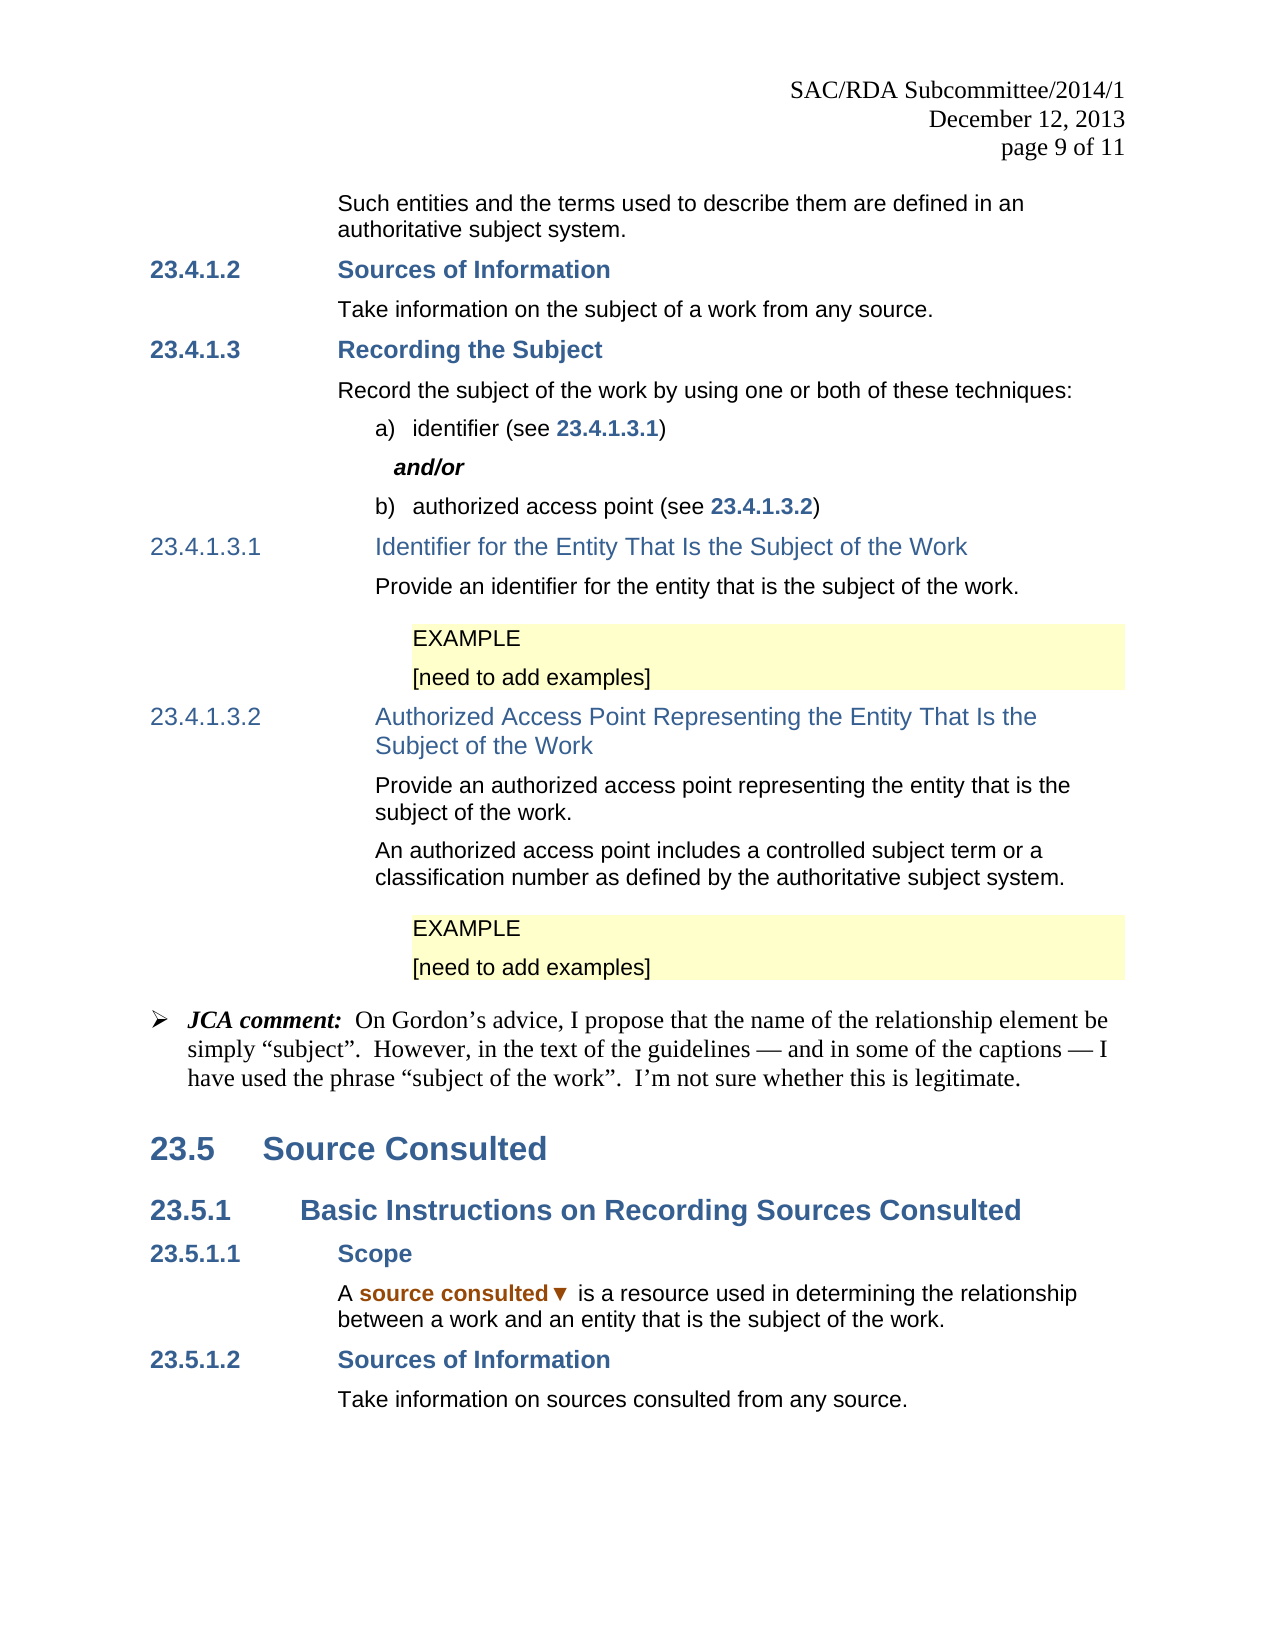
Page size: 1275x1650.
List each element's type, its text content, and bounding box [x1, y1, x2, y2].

text 23.4.1.3.2 Authorized Access Point Representing the Entity That Is the Subject of the Work [150, 702, 1125, 760]
text Record the subject of the work by using one or both of these techniques: [337, 377, 1125, 403]
text 23.5.1 Basic Instructions on Recording Sources Consulted [150, 1193, 1125, 1226]
text An authorized access point includes a controlled subject term or a classification number as defined by the authoritative subject system. [375, 837, 1125, 890]
list authorized access point (see 23.4.1.3.2) [375, 493, 1125, 519]
text Take information on the subject of a work from any source. [337, 296, 1125, 323]
text EXAMPLE [412, 624, 1125, 651]
text Take information on sources consulted from any source. [337, 1386, 1125, 1413]
text 23.4.1.3 Recording the Subject [150, 335, 1125, 364]
text Such entities and the terms used to describe them are defined in an authoritative subject system. [337, 190, 1125, 243]
text A source consulted▼ is a resource used in determining the relationship between a work and an entity that is the subject of the work. [337, 1280, 1125, 1333]
text 23.5.1.1 Scope [150, 1239, 1125, 1267]
text EXAMPLE [412, 915, 1125, 942]
list JCA comment: On Gordon’s advice, I propose that the name of the relationship element be simply “subject”. However, in the text of the guidelines — and in some of the captions — I have used the phrase “subject of the work”. I’m not sure whether this is legitimate. [150, 1005, 1125, 1092]
text Provide an identifier for the entity that is the subject of the work. [375, 573, 1125, 599]
text and/or [394, 454, 1125, 481]
text Provide an authorized access point representing the entity that is the subject of the work. [375, 772, 1125, 825]
text 23.5 Source Consulted [150, 1129, 1125, 1168]
text 23.5.1.2 Sources of Information [150, 1345, 1125, 1374]
list identifier (see 23.4.1.3.1) [375, 415, 1125, 442]
text [need to add examples] [412, 954, 1125, 980]
text 23.4.1.3.1 Identifier for the Entity That Is the Subject of the Work [150, 532, 1125, 561]
text [need to add examples] [412, 663, 1125, 690]
text 23.4.1.2 Sources of Information [150, 255, 1125, 284]
